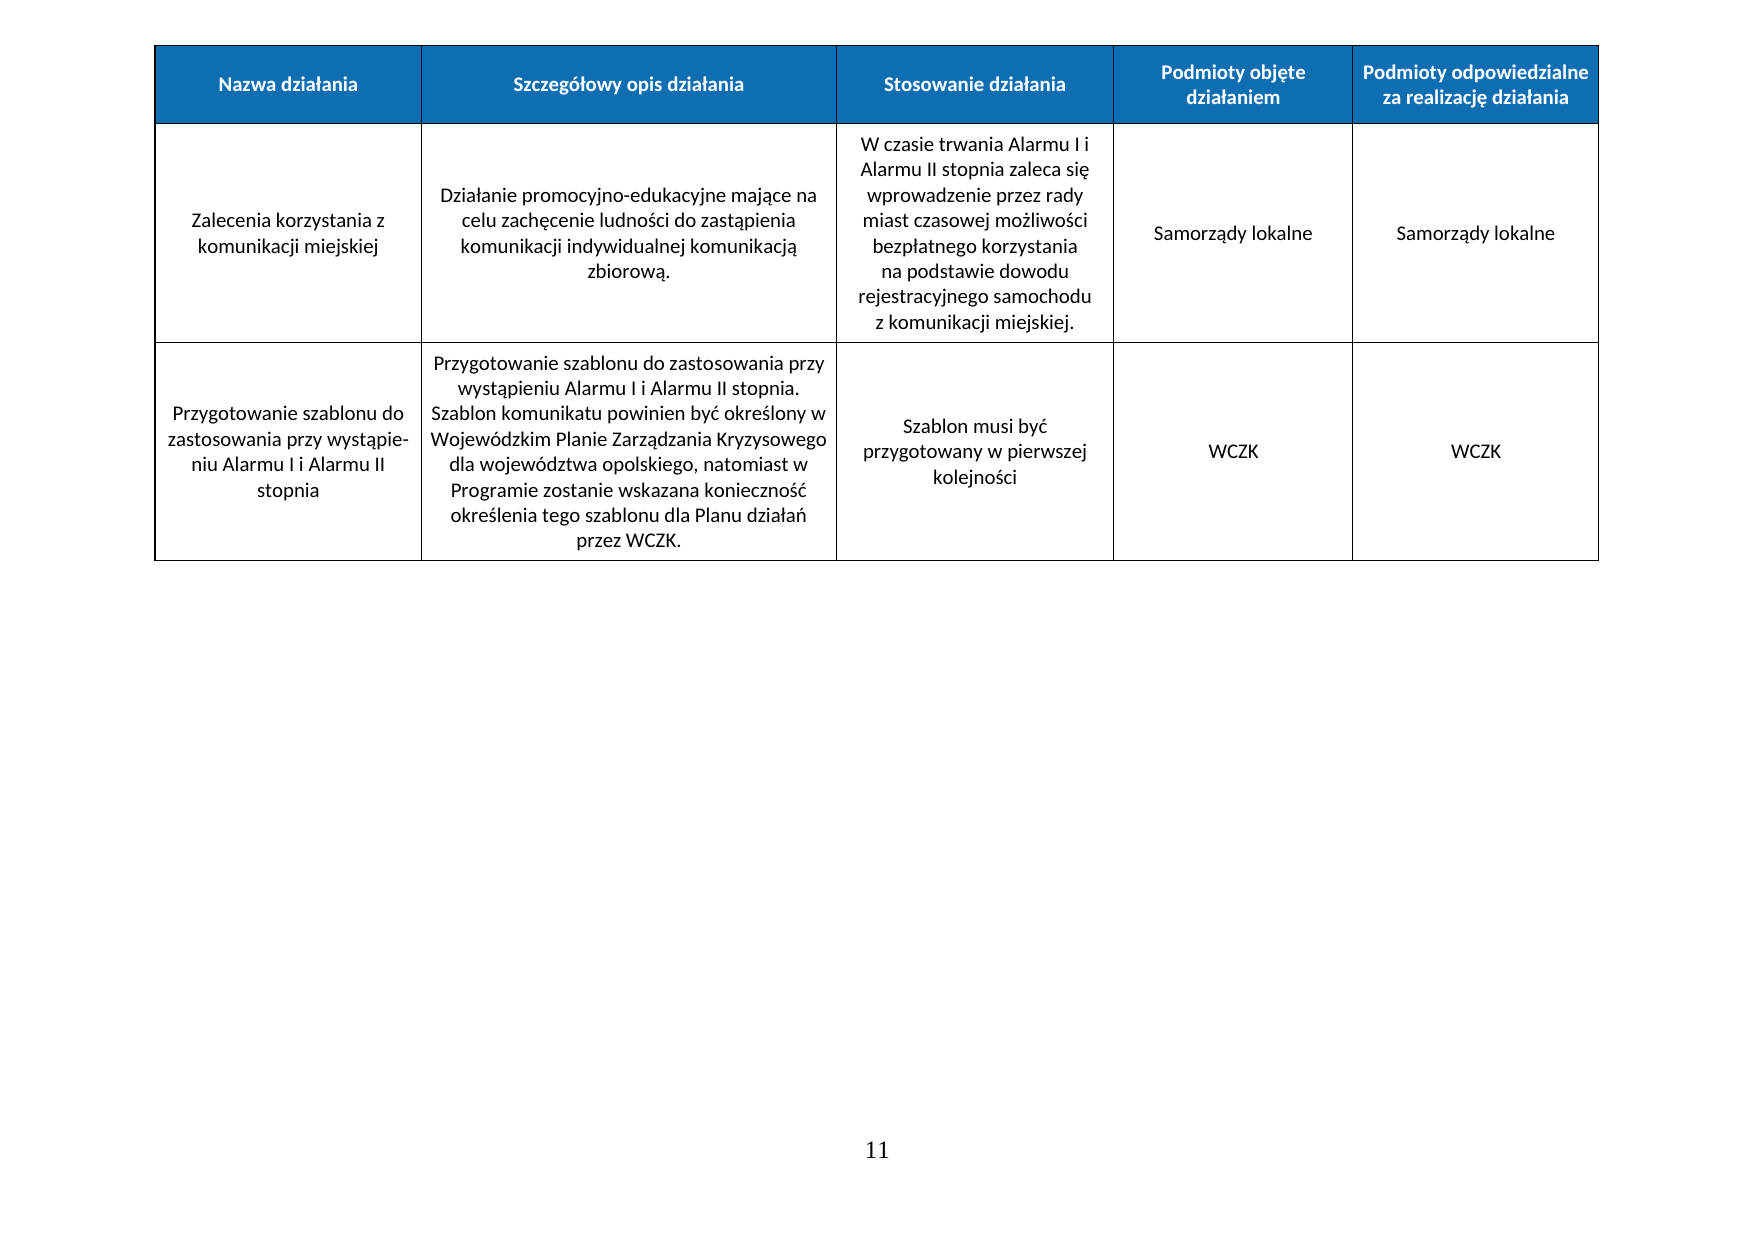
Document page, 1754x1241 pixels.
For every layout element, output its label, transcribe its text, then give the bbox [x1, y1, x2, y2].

table_header Nazwa działania [156, 46, 421, 123]
table_cell Przygotowanie szablonu do zastosowania przy wystąpieniu Alarmu I i Alarmu II stopnia [156, 343, 421, 560]
table_cell Samorządy lokalne [1353, 124, 1598, 342]
table_cell Szablon musi być przygotowany w pierwszej kolejności [837, 343, 1113, 560]
table_header Stosowanie działania [837, 46, 1113, 123]
table_cell Zalecenia korzystania z komunikacji miejskiej [156, 124, 421, 342]
table_header Podmioty objęte działaniem [1114, 46, 1352, 123]
table_header Szczegółowy opis działania [422, 46, 836, 123]
table_cell WCZK [1114, 343, 1352, 560]
table_cell Przygotowanie szablonu do zastosowania przy wystąpieniu Alarmu I i Alarmu II stopnia. Szablon komunikatu powinien być określony w Wojewódzkim Planie Zarządzania Kryzysowego dla województwa opolskiego, natomiast w Programie zostanie wskazana konieczność określenia tego szablonu dla Planu działań przez WCZK. [422, 343, 836, 560]
table_cell WCZK [1353, 343, 1598, 560]
table_cell Działanie promocyjno-edukacyjne mające na celu zachęcenie ludności do zastąpienia komunikacji indywidualnej komunikacją zbiorową. [422, 124, 836, 342]
table_cell Samorządy lokalne [1114, 124, 1352, 342]
table_header Podmioty odpowiedzialne za realizację działania [1353, 46, 1598, 123]
table_cell W czasie trwania Alarmu I i Alarmu II stopnia zaleca się wprowadzenie przez rady miast czasowej możliwości bezpłatnego korzystania na podstawie dowodu rejestracyjnego samochodu z komunikacji miejskiej. [837, 124, 1113, 342]
